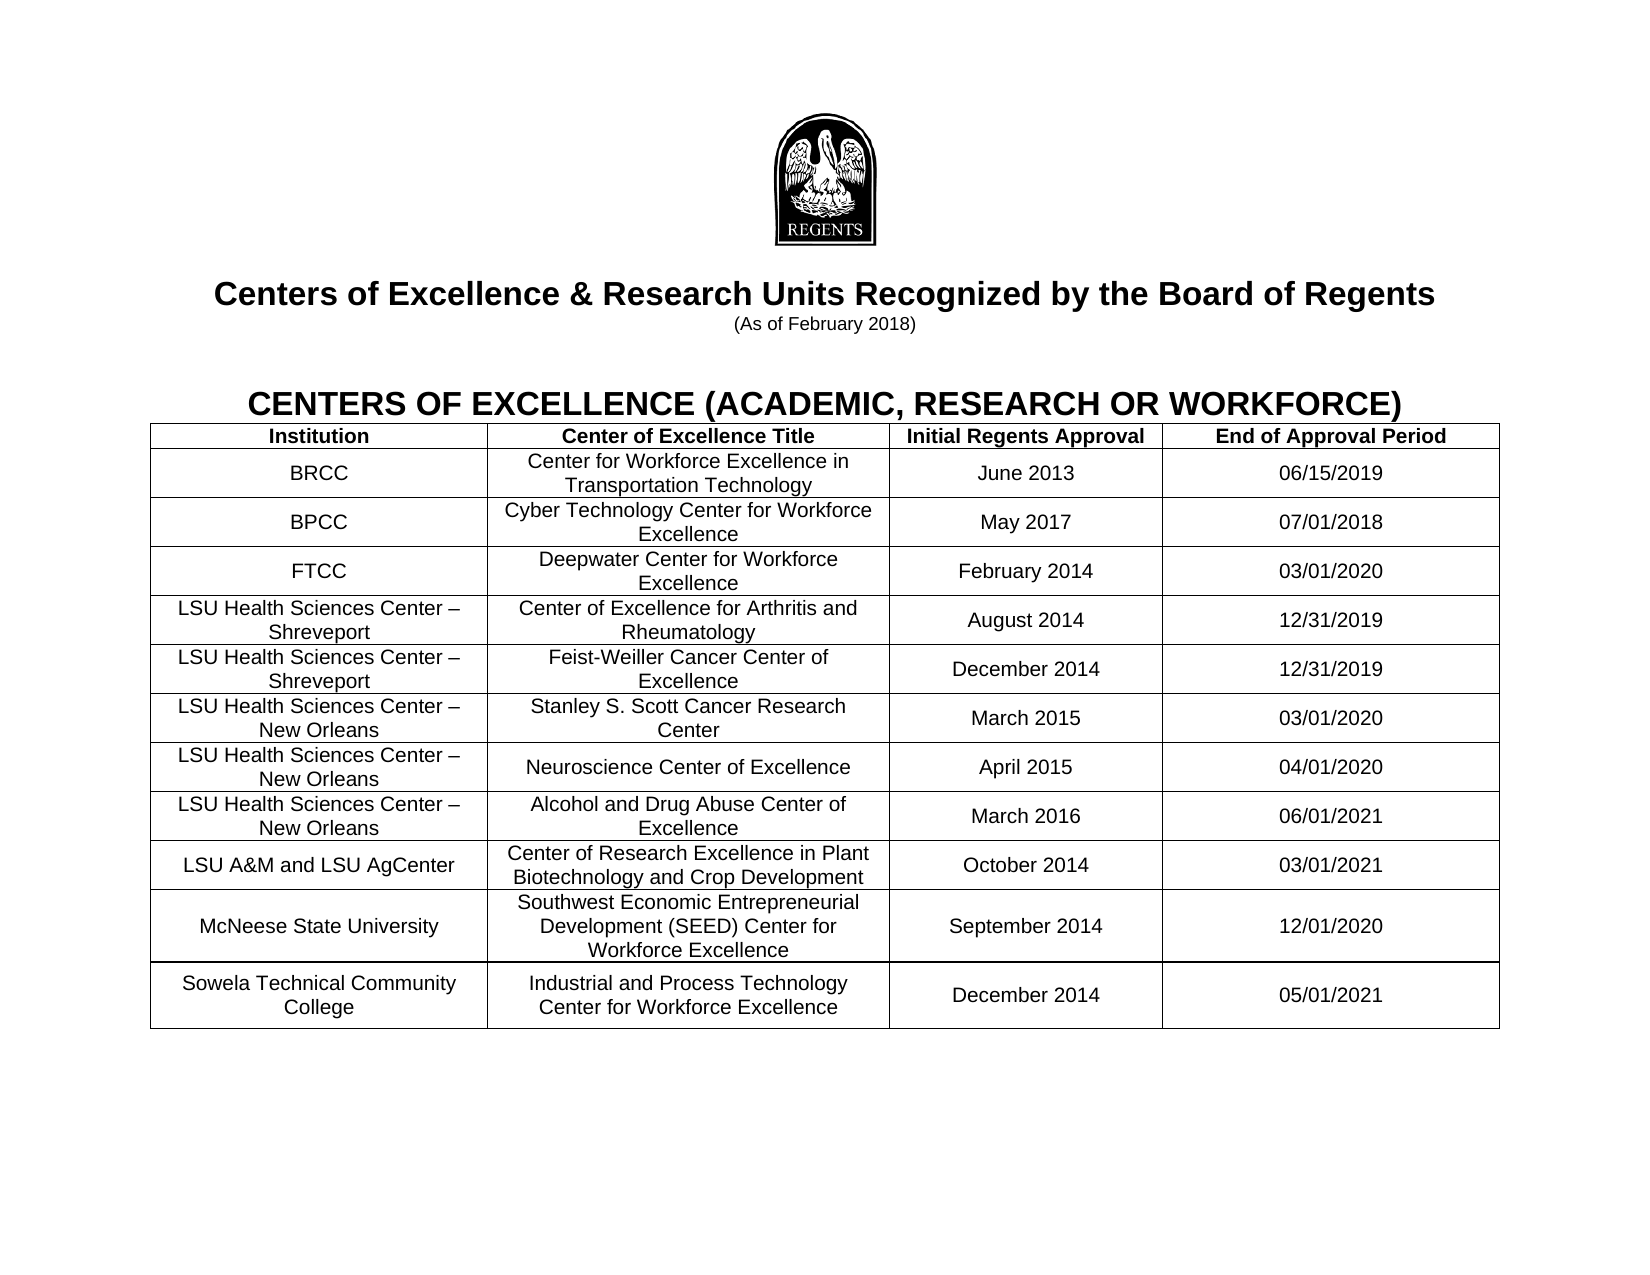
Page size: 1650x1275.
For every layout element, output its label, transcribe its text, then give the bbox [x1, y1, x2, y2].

table_cell LSU Health Sciences Center – Shreveport [151, 596, 487, 644]
table_cell December 2014 [890, 645, 1162, 693]
table_cell Center for Workforce Excellence in Transportation Technology [488, 449, 889, 497]
table_cell McNeese State University [151, 890, 487, 961]
table_cell Stanley S. Scott Cancer Research Center [488, 694, 889, 742]
table_cell Alcohol and Drug Abuse Center of Excellence [488, 792, 889, 839]
table_cell 06/15/2019 [1163, 449, 1499, 497]
table_header Center of Excellence Title [488, 424, 889, 448]
table_cell Industrial and Process Technology Center for Workforce Excellence [488, 963, 889, 1028]
table_cell BPCC [151, 498, 487, 546]
table_cell LSU Health Sciences Center – New Orleans [151, 694, 487, 742]
text CENTERS OF EXCELLENCE (ACADEMIC, RESEARCH OR WORKFORCE) [150, 384, 1500, 423]
table_cell September 2014 [890, 890, 1162, 961]
table_header End of Approval Period [1163, 424, 1499, 448]
table_cell 12/31/2019 [1163, 645, 1499, 693]
table_cell LSU Health Sciences Center – New Orleans [151, 792, 487, 839]
table_cell March 2015 [890, 694, 1162, 742]
table_cell 12/31/2019 [1163, 596, 1499, 644]
table_cell Center of Excellence for Arthritis and Rheumatology [488, 596, 889, 644]
text Centers of Excellence & Research Units Recognized by the Board of Regents [150, 274, 1500, 313]
table_cell Cyber Technology Center for Workforce Excellence [488, 498, 889, 546]
table_cell August 2014 [890, 596, 1162, 644]
table_cell March 2016 [890, 792, 1162, 839]
table_cell Center of Research Excellence in Plant Biotechnology and Crop Development [488, 841, 889, 888]
table_header Initial Regents Approval [890, 424, 1162, 448]
table_cell 07/01/2018 [1163, 498, 1499, 546]
table_cell LSU Health Sciences Center – Shreveport [151, 645, 487, 693]
table_cell Deepwater Center for Workforce Excellence [488, 547, 889, 595]
table_cell LSU A&M and LSU AgCenter [151, 841, 487, 888]
table_cell FTCC [151, 547, 487, 595]
table_cell Sowela Technical Community College [151, 963, 487, 1028]
table_cell Neuroscience Center of Excellence [488, 743, 889, 791]
table_cell 03/01/2020 [1163, 547, 1499, 595]
table_header Institution [151, 424, 487, 448]
table_cell BRCC [151, 449, 487, 497]
table_cell April 2015 [890, 743, 1162, 791]
table_cell 06/01/2021 [1163, 792, 1499, 839]
table_cell 03/01/2020 [1163, 694, 1499, 742]
table_cell February 2014 [890, 547, 1162, 595]
table_cell October 2014 [890, 841, 1162, 888]
table_cell Southwest Economic Entrepreneurial Development (SEED) Center for Workforce Excellence [488, 890, 889, 961]
table_cell 05/01/2021 [1163, 963, 1499, 1028]
table_cell 12/01/2020 [1163, 890, 1499, 961]
table_cell 03/01/2021 [1163, 841, 1499, 888]
table_cell June 2013 [890, 449, 1162, 497]
table_cell December 2014 [890, 963, 1162, 1028]
table_cell 04/01/2020 [1163, 743, 1499, 791]
table_cell LSU Health Sciences Center – New Orleans [151, 743, 487, 791]
table_cell Feist-Weiller Cancer Center of Excellence [488, 645, 889, 693]
table_cell May 2017 [890, 498, 1162, 546]
text (As of February 2018) [150, 313, 1500, 334]
picture [770, 112, 880, 246]
